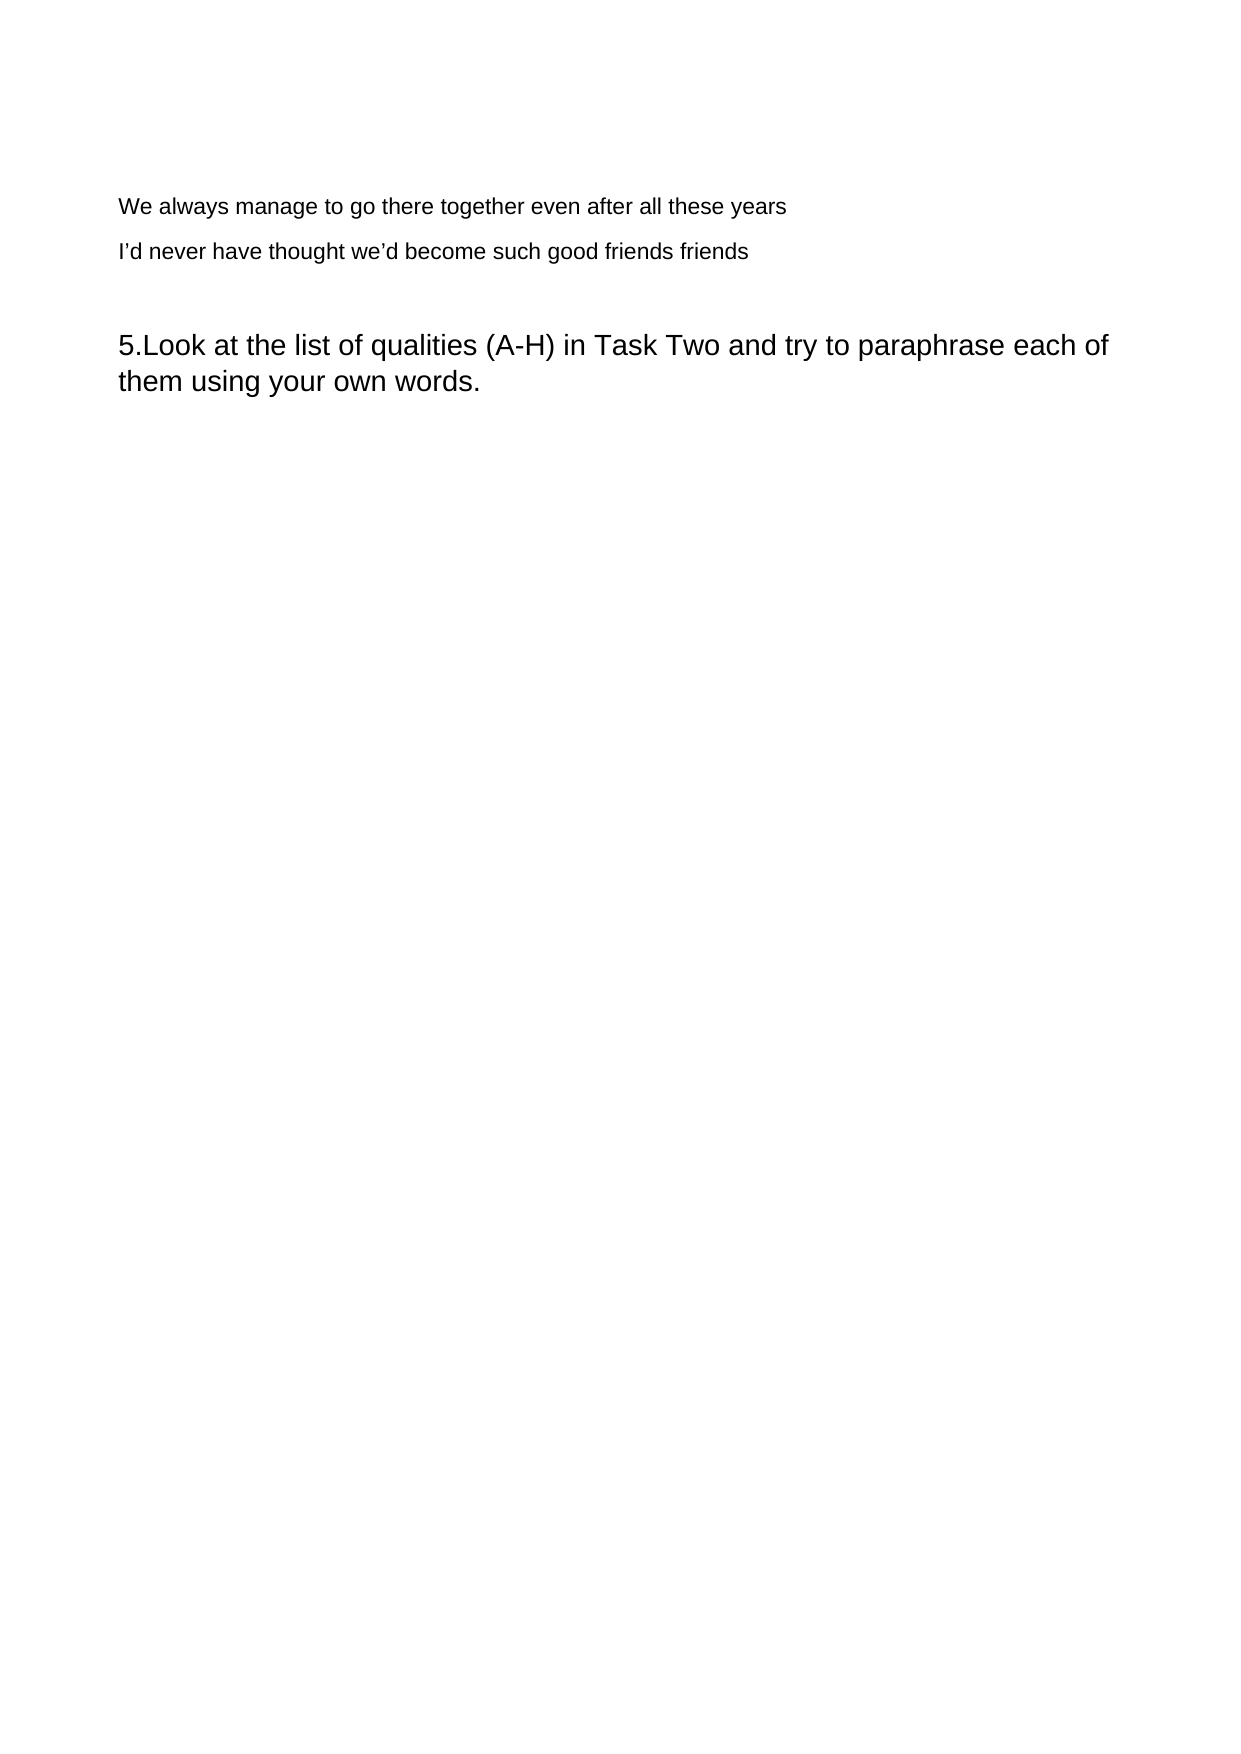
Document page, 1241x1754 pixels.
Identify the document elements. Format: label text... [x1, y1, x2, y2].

text 5.Look at the list of qualities (A-H) in Task Two and try to paraphrase each of them using your own words. [118, 328, 1122, 398]
text We always manage to go there together even after all these years [118, 193, 1122, 219]
text I’d never have thought we’d become such good friends friends [118, 238, 1122, 264]
